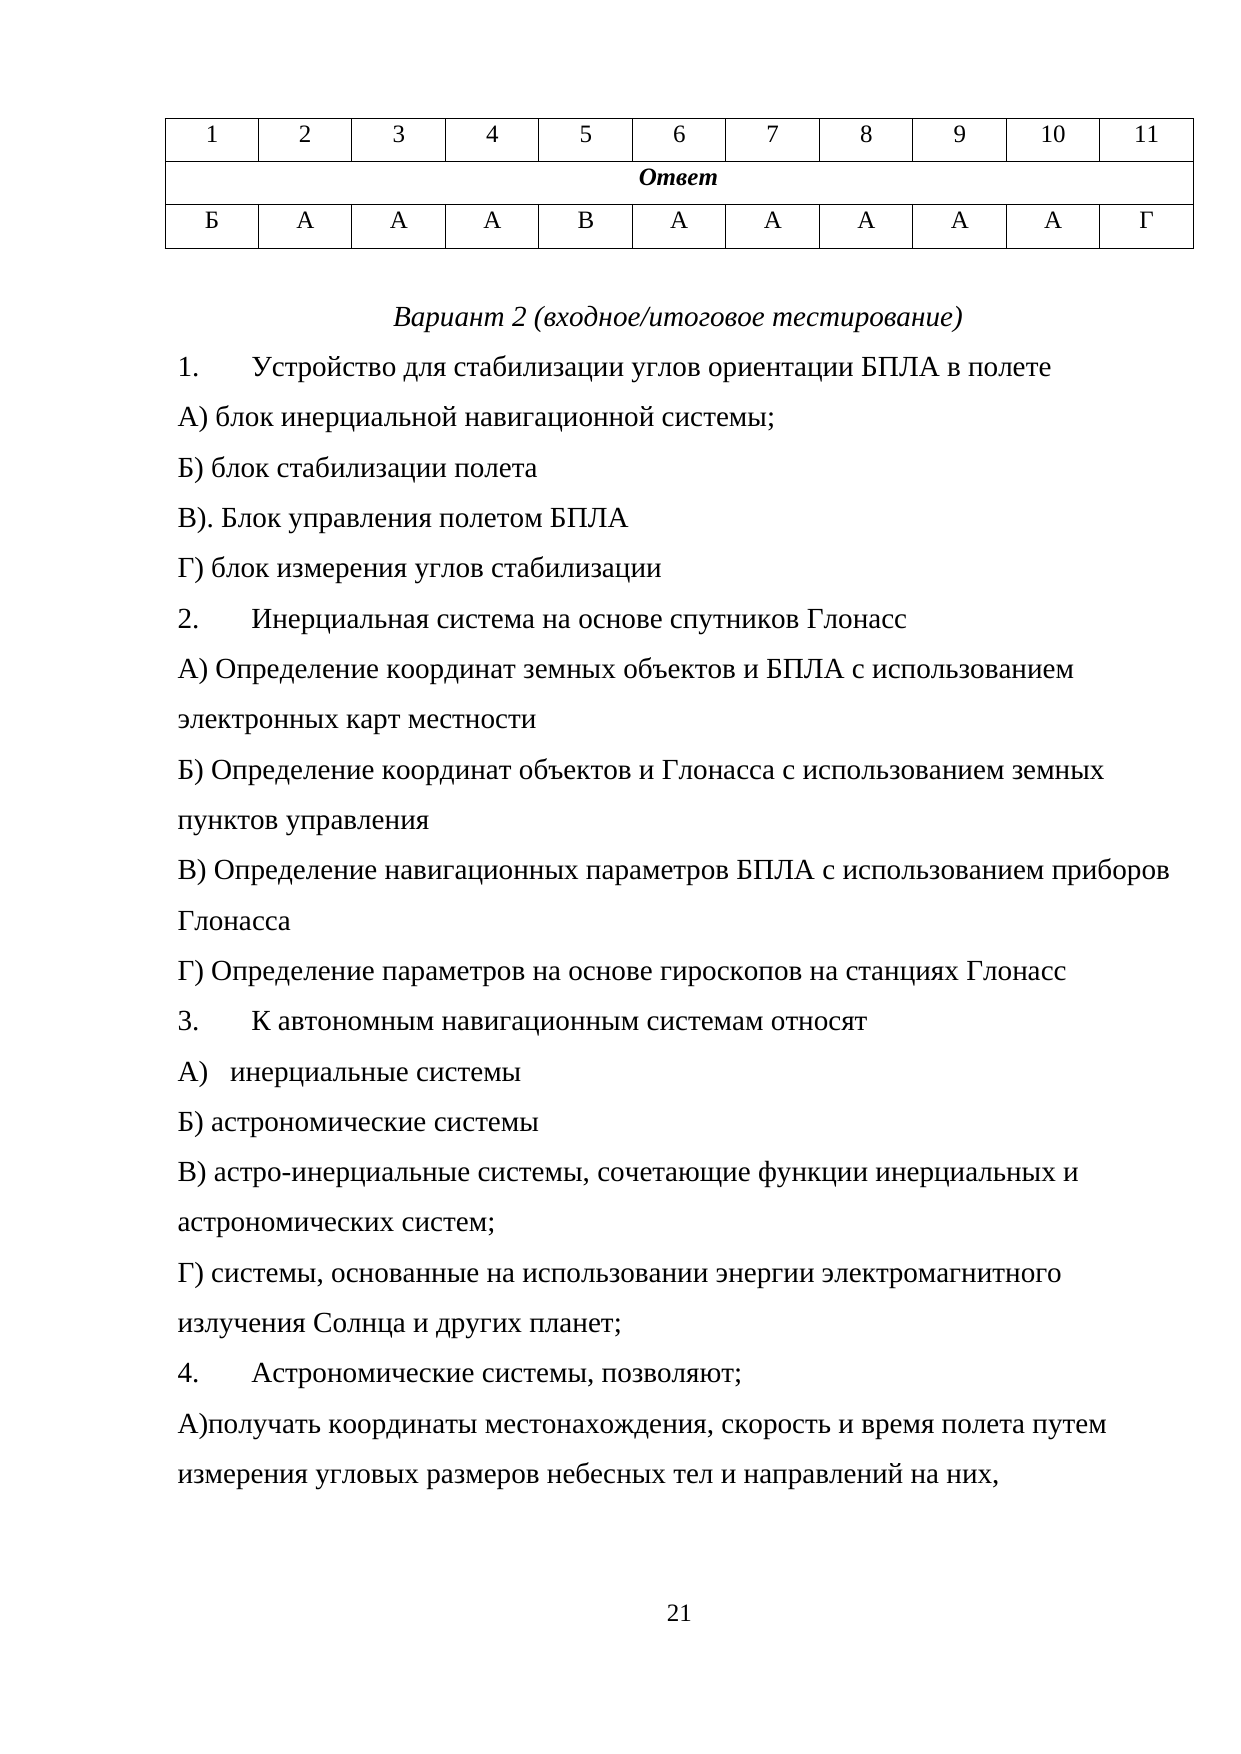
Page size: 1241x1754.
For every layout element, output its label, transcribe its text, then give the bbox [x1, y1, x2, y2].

text Г) системы, основанные на использовании энергии электромагнитного излучения Солнца и других планет; [177, 1255, 1181, 1339]
list Устройство для стабилизации углов ориентации БПЛА в полете [177, 349, 1181, 383]
table_cell В [539, 205, 632, 248]
text Б) Определение координат объектов и Глонасса с использованием земных пунктов управления [177, 752, 1181, 836]
text Б) астрономические системы [177, 1104, 1181, 1137]
table_cell 9 [913, 119, 1006, 161]
table_cell 8 [820, 119, 912, 161]
table_cell 11 [1100, 119, 1193, 161]
text А)получать координаты местонахождения, скорость и время полета путем измерения угловых размеров небесных тел и направлений на них, [177, 1406, 1181, 1490]
text Вариант 2 (входное/итоговое тестирование) [177, 299, 1181, 332]
table_cell Г [1100, 205, 1193, 248]
text Г) Определение параметров на основе гироскопов на станциях Глонасс [177, 953, 1181, 987]
text А) инерциальные системы [177, 1054, 1181, 1087]
table_cell Ответ [166, 162, 1193, 204]
table_cell А [820, 205, 912, 248]
table_cell А [913, 205, 1006, 248]
table_cell 6 [633, 119, 725, 161]
text В). Блок управления полетом БПЛА [177, 500, 1181, 534]
list Астрономические системы, позволяют; [177, 1356, 1181, 1389]
table_cell 7 [726, 119, 819, 161]
table_cell А [1007, 205, 1099, 248]
table_cell А [259, 205, 351, 248]
table_cell 4 [446, 119, 538, 161]
table_cell А [633, 205, 725, 248]
list Инерциальная система на основе спутников Глонасс [177, 601, 1181, 634]
text А) блок инерциальной навигационной системы; [177, 399, 1181, 433]
text А) Определение координат земных объектов и БПЛА с использованием электронных карт местности [177, 651, 1181, 735]
table_cell А [446, 205, 538, 248]
table_cell 3 [352, 119, 445, 161]
table_cell Б [166, 205, 258, 248]
table_cell 2 [259, 119, 351, 161]
table_cell 5 [539, 119, 632, 161]
text Г) блок измерения углов стабилизации [177, 551, 1181, 584]
table_cell 1 [166, 119, 258, 161]
text В) астро-инерциальные системы, сочетающие функции инерциальных и астрономических систем; [177, 1154, 1181, 1238]
text В) Определение навигационных параметров БПЛА с использованием приборов Глонасса [177, 852, 1181, 936]
list К автономным навигационным системам относят [177, 1003, 1181, 1037]
table_cell А [352, 205, 445, 248]
table_cell А [726, 205, 819, 248]
text Б) блок стабилизации полета [177, 450, 1181, 483]
table_cell 10 [1007, 119, 1099, 161]
